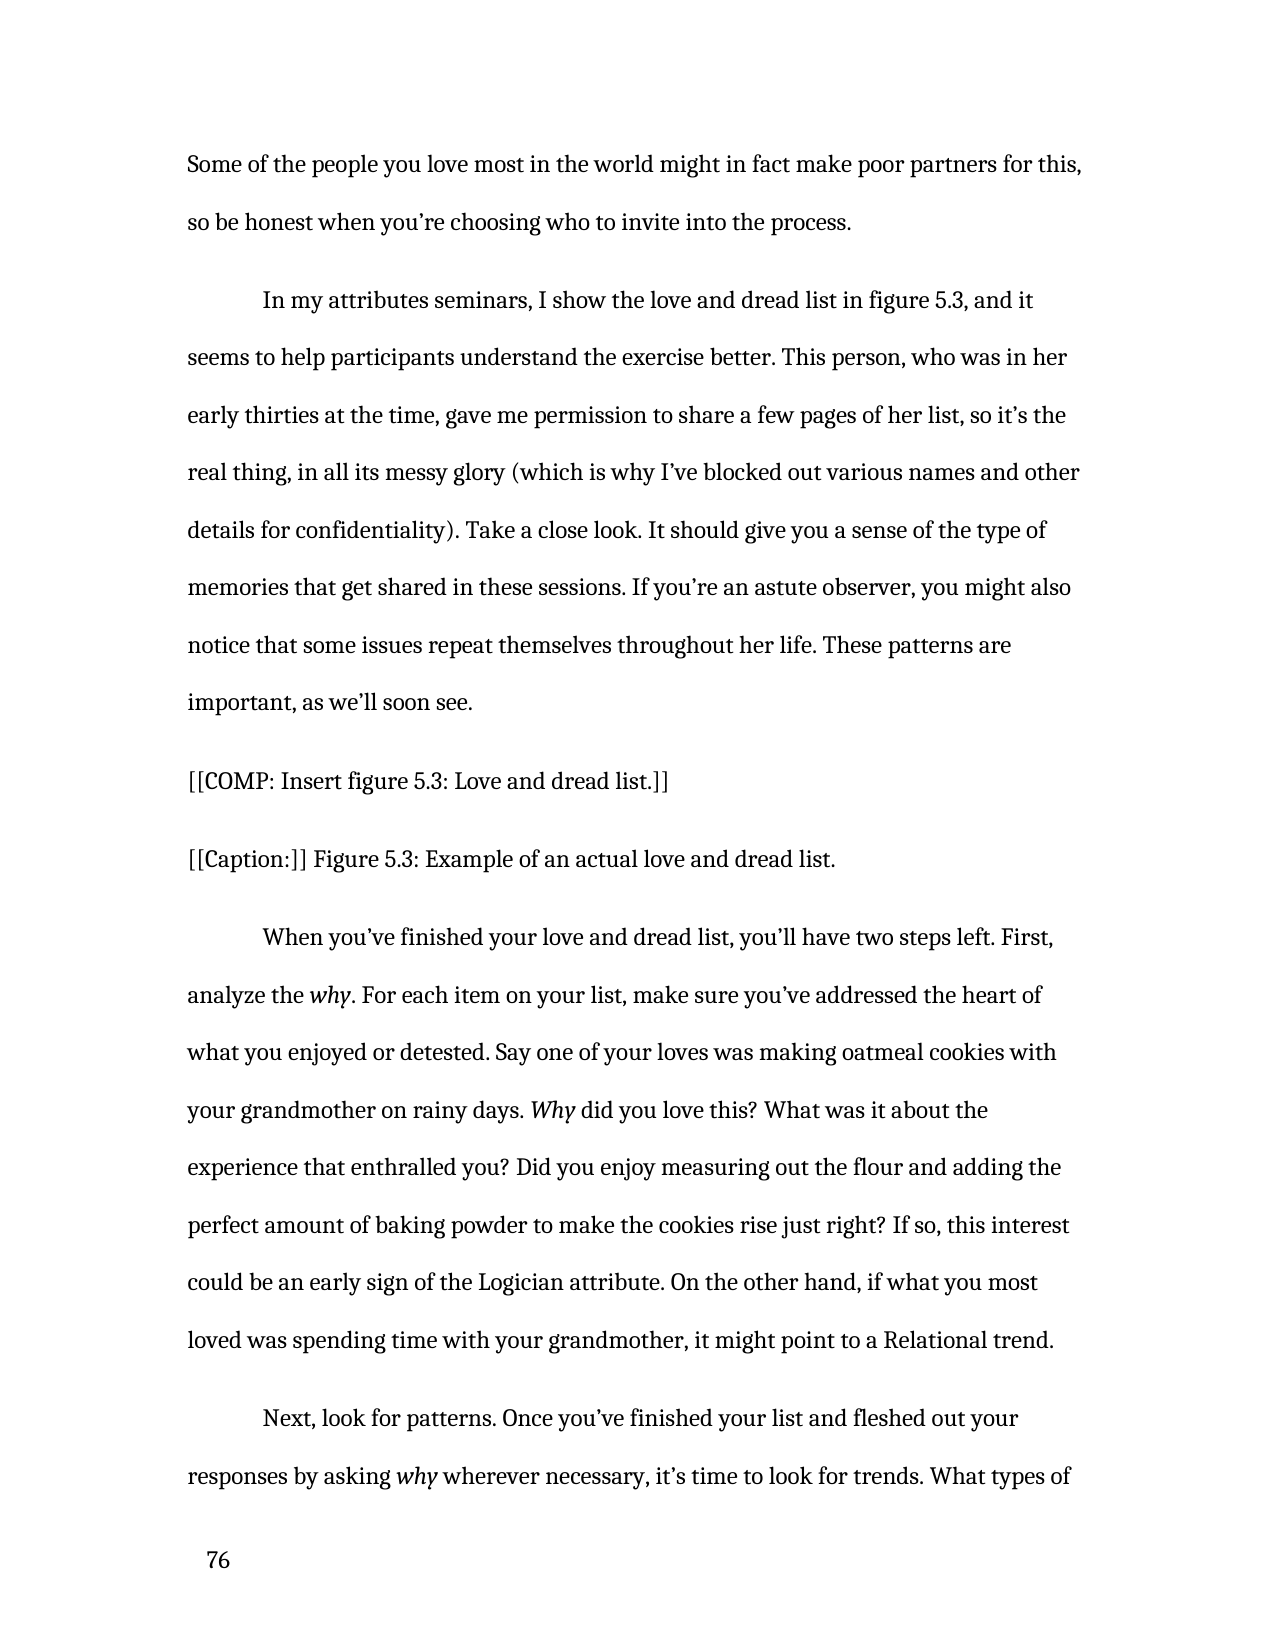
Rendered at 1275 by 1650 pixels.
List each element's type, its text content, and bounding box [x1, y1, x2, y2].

text When you’ve finished your love and dread list, you’ll have two steps left. First, analyze the why. For each item on your list, make sure you’ve addressed the heart of what you enjoyed or detested. Say one of your loves was making oatmeal cookies with your grandmother on rainy days. Why did you love this? What was it about the experience that enthralled you? Did you enjoy measuring out the flour and adding the perfect amount of baking powder to make the cookies rise just right? If so, this interest could be an early sign of the Logician attribute. On the other hand, if what you most loved was spending time with your grandmother, it might point to a Relational trend. [187, 923, 1087, 1354]
text In my attributes seminars, I show the love and dread list in figure 5.3, and it seems to help participants understand the exercise better. This person, who was in her early thirties at the time, gave me permission to share a few pages of her list, so it’s the real thing, in all its messy glory (which is why I’ve blocked out various names and other details for confidentiality). Take a close look. It should give you a sense of the type of memories that get shared in these sessions. If you’re an astute observer, you might also notice that some issues repeat themselves throughout her life. These patterns are important, as we’ll soon see. [187, 286, 1087, 717]
text [[Caption:]] Figure 5.3: Example of an actual love and dread list. [187, 845, 1087, 874]
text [187, 1404, 1087, 1490]
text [187, 150, 1087, 236]
text [[COMP: Insert figure 5.3: Love and dread list.]] [187, 767, 1087, 795]
